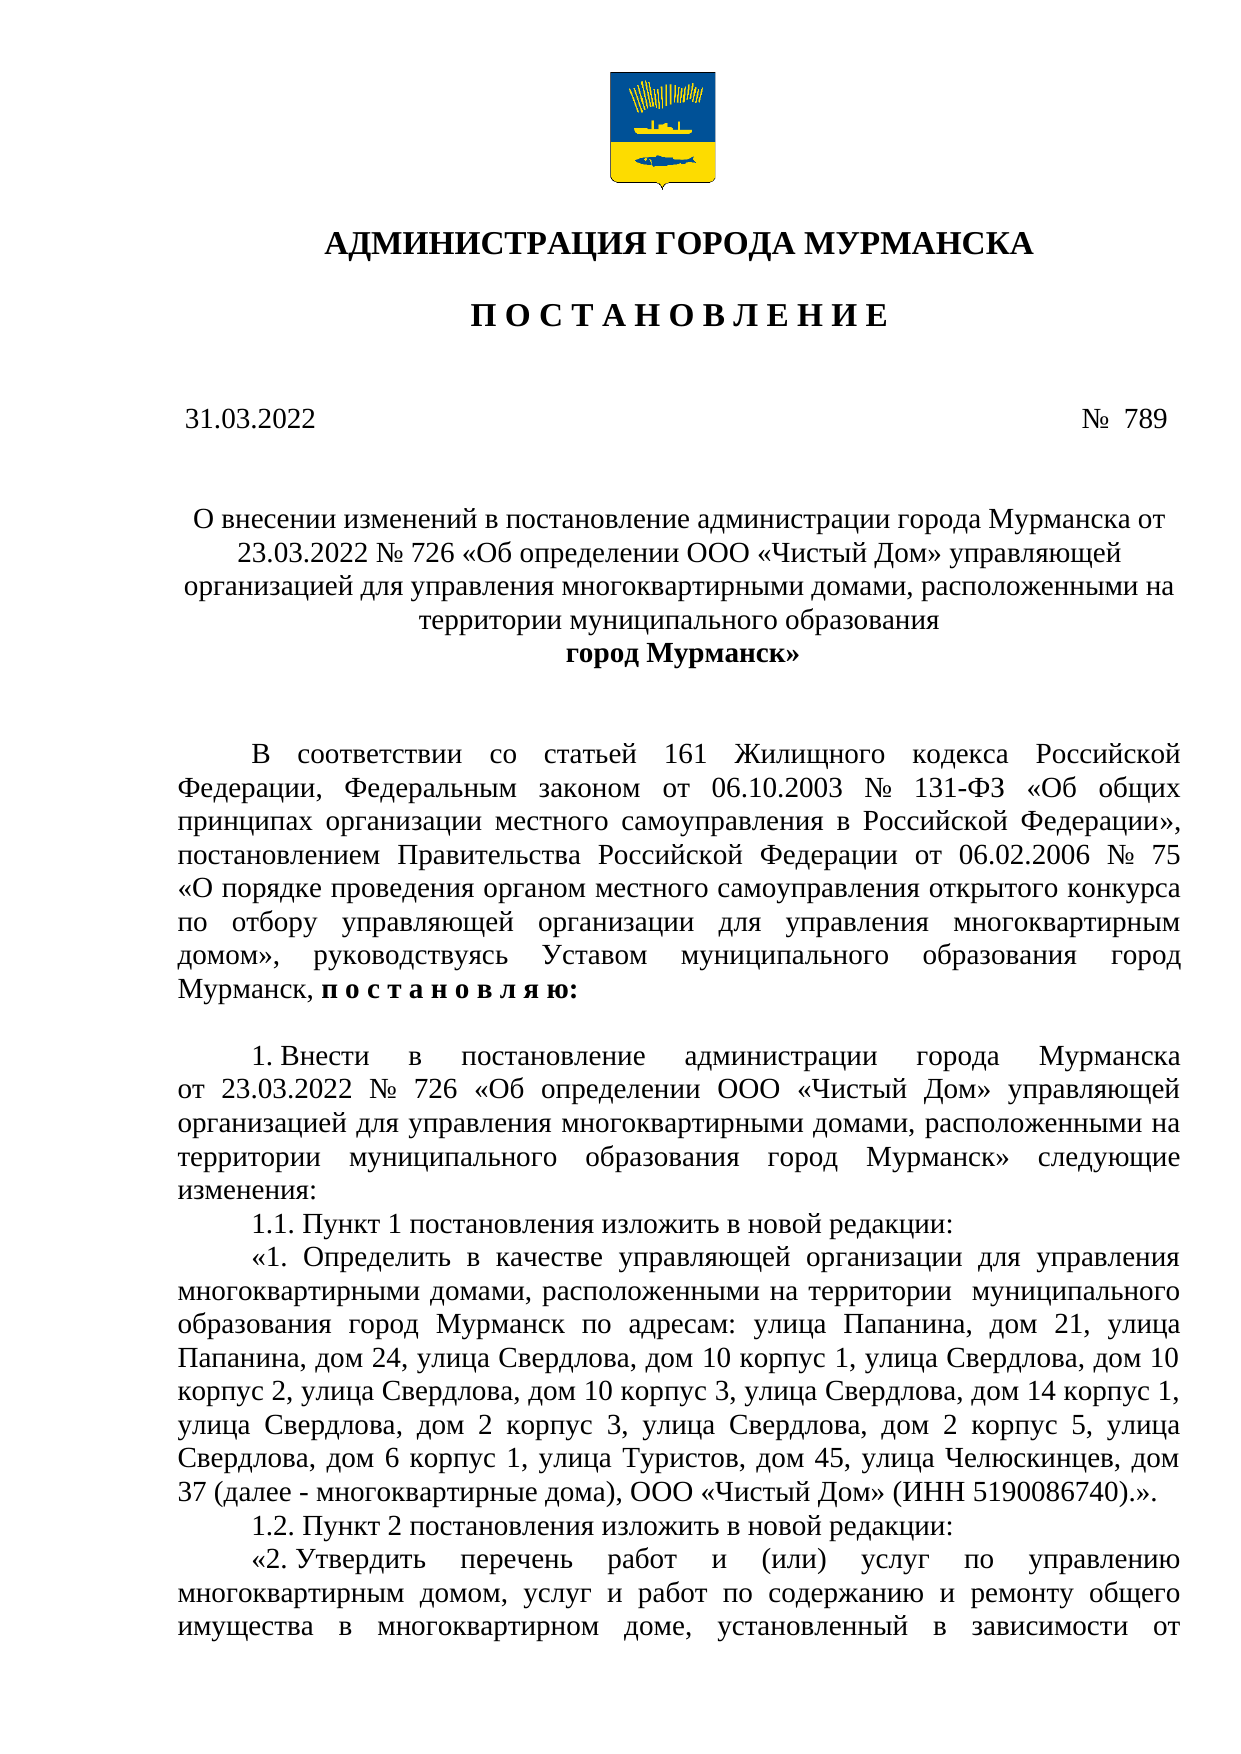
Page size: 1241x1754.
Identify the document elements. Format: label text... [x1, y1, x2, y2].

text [177, 1541, 1181, 1642]
text 1. Внести в постановление администрации города Мурманска от 23.03.2022 № 726 «Об определении ООО «Чистый Дом» управляющей организацией для управления многоквартирными домами, расположенными на территории муниципального образования город Мурманск» следующие изменения: [177, 1038, 1181, 1206]
text П О С Т А Н О В Л Е Н И Е [177, 295, 1181, 334]
text АДМИНИСТРАЦИЯ ГОРОДА МУРМАНСКА [177, 223, 1181, 262]
text 31.03.2022 № 789 [177, 401, 1181, 434]
text 1.2. Пункт 2 постановления изложить в новой редакции: [177, 1508, 1181, 1541]
text «1. Определить в качестве управляющей организации для управления многоквартирными домами, расположенными на территории муниципального образования город Мурманск по адресам: улица Папанина, дом 21, улица Папанина, дом 24, улица Свердлова, дом 10 корпус 1, улица Свердлова, дом 10 корпус 2, улица Свердлова, дом 10 корпус 3, улица Свердлова, дом 14 корпус 1, улица Свердлова, дом 2 корпус 3, улица Свердлова, дом 2 корпус 5, улица Свердлова, дом 6 корпус 1, улица Туристов, дом 45, улица Челюскинцев, дом 37 (далее - многоквартирные дома), ООО «Чистый Дом» (ИНН 5190086740).». [177, 1239, 1181, 1508]
text 1.1. Пункт 1 постановления изложить в новой редакции: [177, 1206, 1181, 1239]
picture [610, 72, 716, 190]
text В соответствии со статьей 161 Жилищного кодекса Российской Федерации, Федеральным законом от 06.10.2003 № 131-ФЗ «Об общих принципах организации местного самоуправления в Российской Федерации», постановлением Правительства Российской Федерации от 06.02.2006 № 75 «О порядке проведения органом местного самоуправления открытого конкурса по отбору управляющей организации для управления многоквартирным домом», руководствуясь Уставом муниципального образования город Мурманск, п о с т а н о в л я ю: [177, 736, 1181, 1004]
